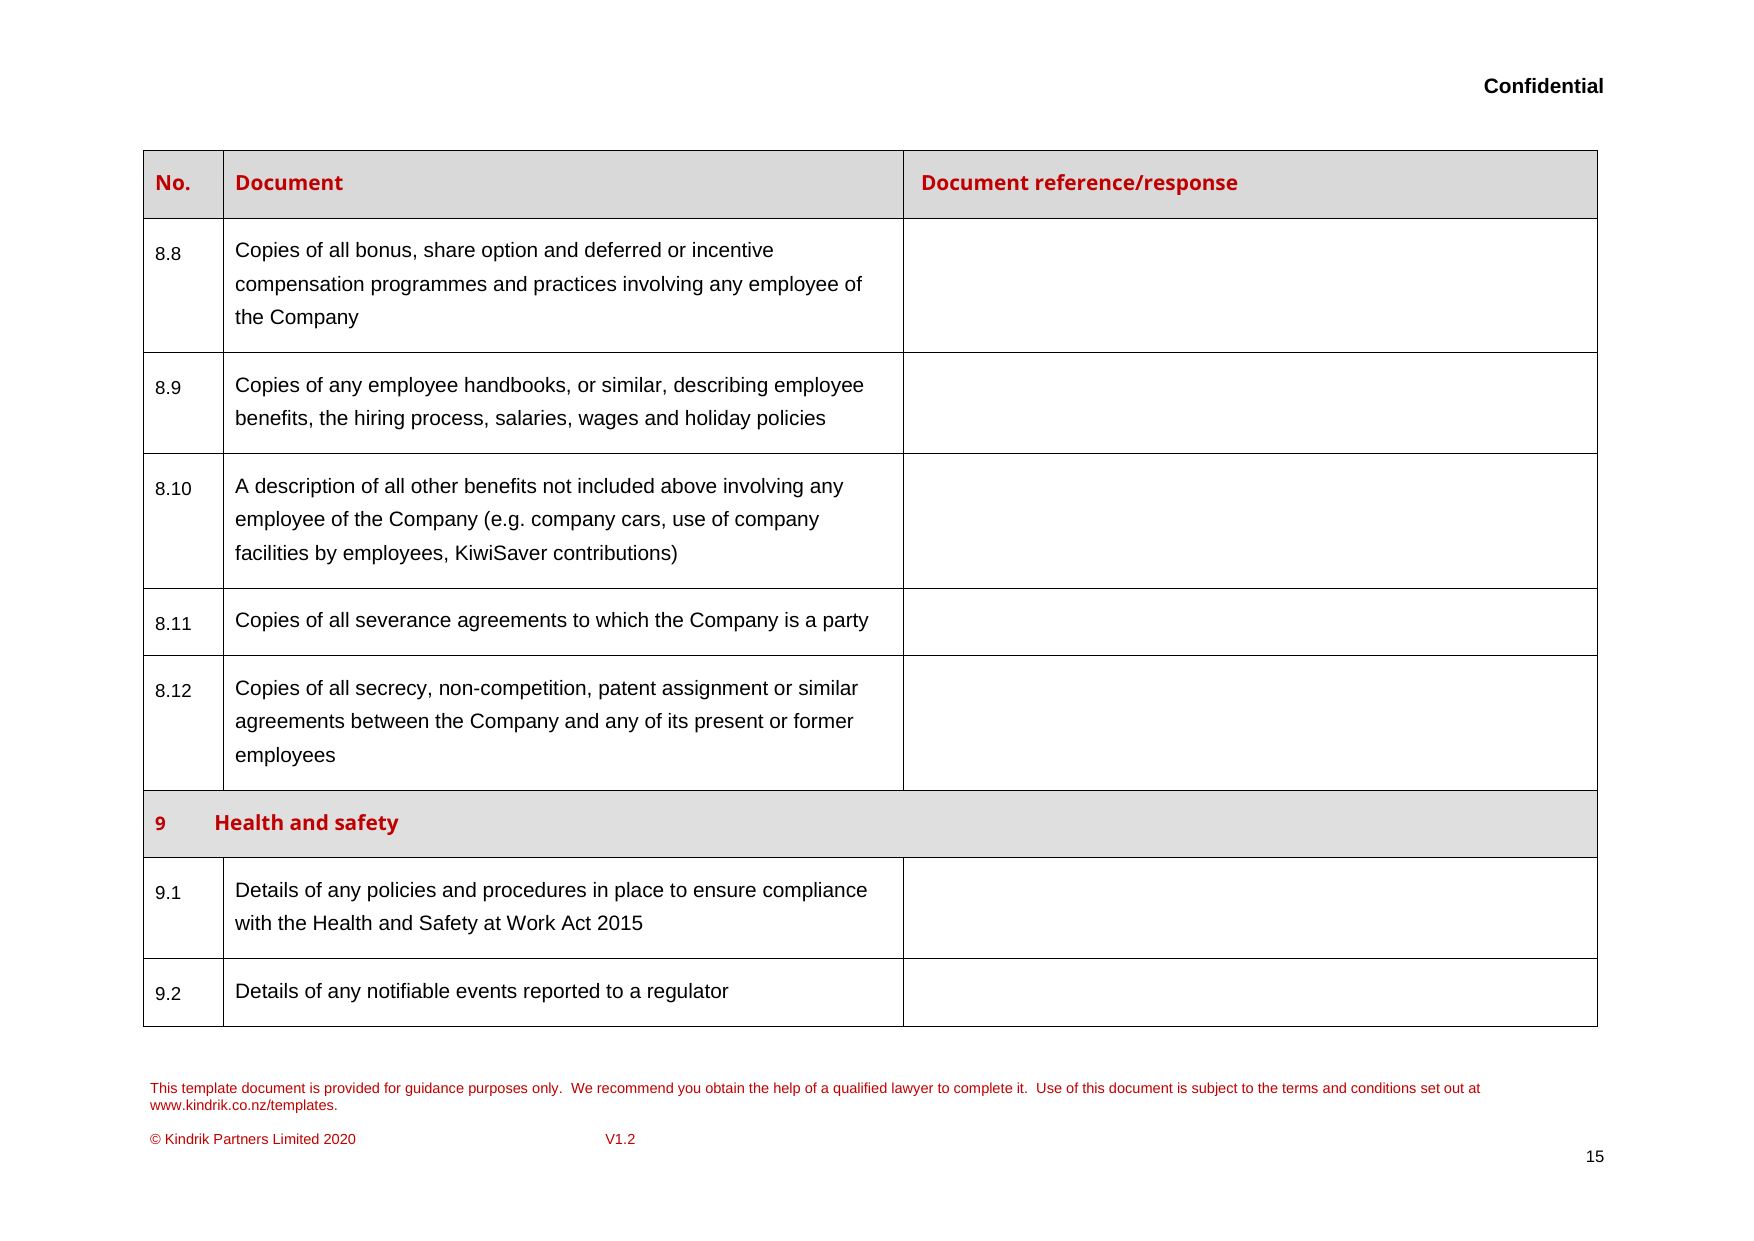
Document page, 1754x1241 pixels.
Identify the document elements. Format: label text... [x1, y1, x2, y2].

table_cell [144, 656, 223, 789]
table_cell Details of any notifiable events reported to a regulator [224, 959, 903, 1026]
table_cell [904, 353, 1597, 453]
table_cell [904, 959, 1597, 1026]
table_header Document [224, 151, 903, 218]
table_cell [144, 219, 223, 352]
table_cell Copies of all bonus, share option and deferred or incentive compensation programmes and practices involving any employee of the Company [224, 219, 903, 352]
table_cell Copies of all severance agreements to which the Company is a party [224, 589, 903, 655]
table_cell [904, 858, 1597, 958]
table_cell [144, 454, 223, 587]
table_header No. [144, 151, 223, 218]
table_cell [904, 656, 1597, 789]
table_cell [904, 454, 1597, 587]
table_cell [904, 219, 1597, 352]
table_header Document reference/response [904, 151, 1597, 218]
table_cell [144, 959, 223, 1026]
table_cell [144, 858, 223, 958]
table_cell [904, 589, 1597, 655]
table_cell Health and safety [144, 791, 1597, 857]
table_cell A description of all other benefits not included above involving any employee of the Company (e.g. company cars, use of company facilities by employees, KiwiSaver contributions) [224, 454, 903, 587]
table_cell [144, 353, 223, 453]
table_cell Copies of all secrecy, non-competition, patent assignment or similar agreements between the Company and any of its present or former employees [224, 656, 903, 789]
table_cell Details of any policies and procedures in place to ensure compliance with the Health and Safety at Work Act 2015 [224, 858, 903, 958]
table_cell [144, 589, 223, 655]
table_cell Copies of any employee handbooks, or similar, describing employee benefits, the hiring process, salaries, wages and holiday policies [224, 353, 903, 453]
